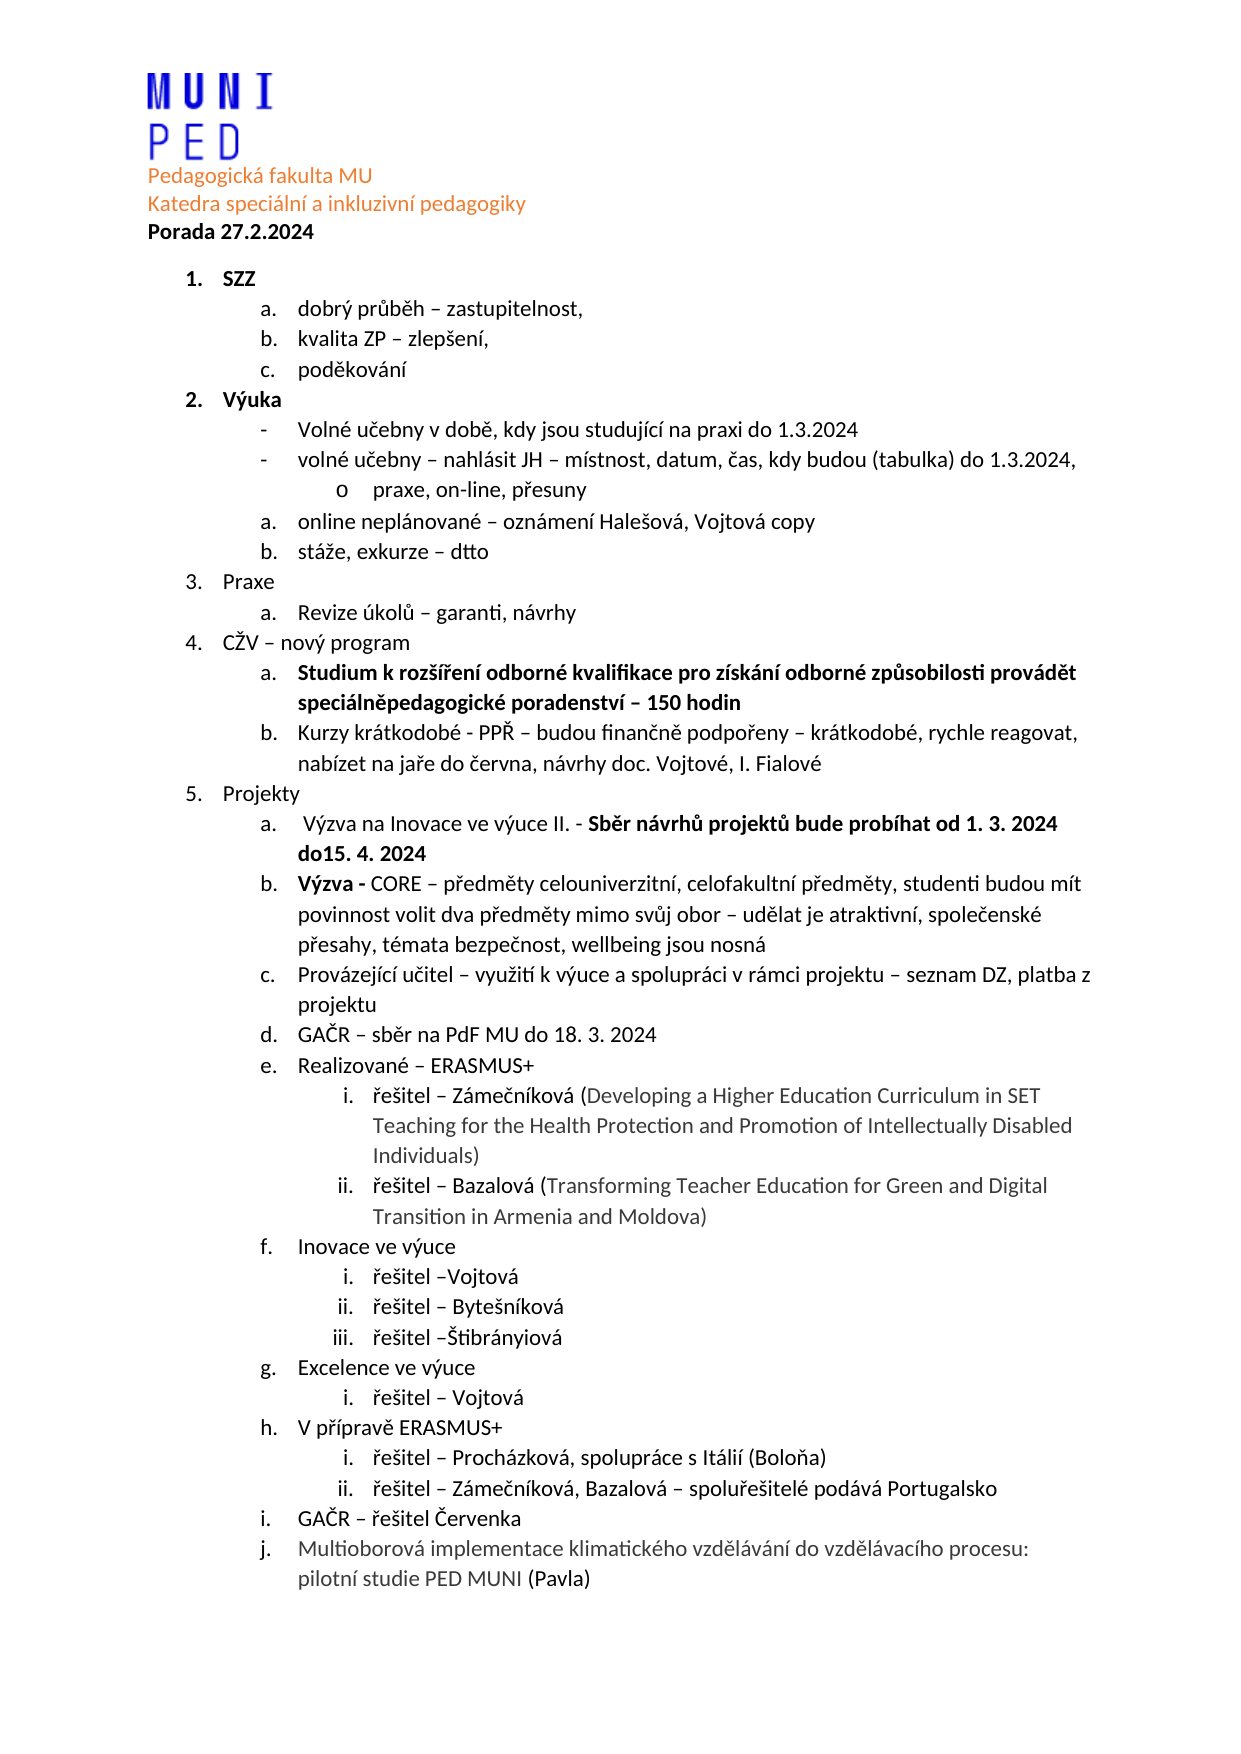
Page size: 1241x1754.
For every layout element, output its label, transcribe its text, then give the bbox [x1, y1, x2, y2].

list Praxe [185, 567, 1093, 596]
list V přípravě ERASMUS+ [260, 1413, 1093, 1441]
list řešitel – Zámečníková, Bazalová – spoluřešitelé podává Portugalsko [354, 1474, 1093, 1502]
list Výzva na Inovace ve výuce II. - Sběr návrhů projektů bude probíhat od 1. 3. 2024 do15. 4. 2024 [260, 809, 1093, 867]
list poděkování [260, 355, 1093, 383]
list GAČR – řešitel Červenka [260, 1504, 1093, 1532]
list řešitel –Štibrányiová [354, 1323, 1093, 1351]
list Excelence ve výuce [260, 1353, 1093, 1381]
list Provázející učitel – využití k výuce a spolupráci v rámci projektu – seznam DZ, platba z projektu [260, 960, 1093, 1018]
list Výzva - CORE – předměty celouniverzitní, celofakultní předměty, studenti budou mít povinnost volit dva předměty mimo svůj obor – udělat je atraktivní, společenské přesahy, témata bezpečnost, wellbeing jsou nosná [260, 869, 1093, 958]
list Volné učebny v době, kdy jsou studující na praxi do 1.3.2024 [260, 415, 1093, 443]
list Studium k rozšíření odborné kvalifikace pro získání odborné způsobilosti provádět speciálněpedagogické poradenství – 150 hodin [260, 658, 1093, 716]
text Porada 27.2.2024 [148, 217, 1093, 245]
list Projekty [185, 779, 1093, 807]
list praxe, on-line, přesuny [335, 476, 1093, 505]
list volné učebny – nahlásit JH – místnost, datum, čas, kdy budou (tabulka) do 1.3.2024, [260, 445, 1093, 473]
list Revize úkolů – garanti, návrhy [260, 598, 1093, 626]
list řešitel –Vojtová [354, 1262, 1093, 1290]
list SZZ [185, 264, 1093, 292]
list kvalita ZP – zlepšení, [260, 324, 1093, 353]
list stáže, exkurze – dtto [260, 537, 1093, 565]
list Inovace ve výuce [260, 1232, 1093, 1260]
list CŽV – nový program [185, 628, 1093, 656]
list online neplánované – oznámení Halešová, Vojtová copy [260, 507, 1093, 535]
list řešitel – Zámečníková (Developing a Higher Education Curriculum in SET Teaching for the Health Protection and Promotion of Intellectually Disabled Individuals) [354, 1081, 1093, 1169]
list Výuka [185, 385, 1093, 413]
picture [147, 73, 275, 162]
list řešitel – Bytešníková [354, 1292, 1093, 1321]
list Realizované – ERASMUS+ [260, 1051, 1093, 1079]
list Multioborová implementace klimatického vzdělávání do vzdělávacího procesu: pilotní studie PED MUNI (Pavla) [260, 1534, 1093, 1592]
list dobrý průběh – zastupitelnost, [260, 294, 1093, 322]
list řešitel – Bazalová (Transforming Teacher Education for Green and Digital Transition in Armenia and Moldova) [354, 1172, 1093, 1230]
list řešitel – Procházková, spolupráce s Itálií (Boloňa) [354, 1443, 1093, 1472]
list GAČR – sběr na PdF MU do 18. 3. 2024 [260, 1021, 1093, 1049]
list Kurzy krátkodobé - PPŘ – budou finančně podpořeny – krátkodobé, rychle reagovat, nabízet na jaře do června, návrhy doc. Vojtové, I. Fialové [260, 718, 1093, 777]
list řešitel – Vojtová [354, 1383, 1093, 1411]
